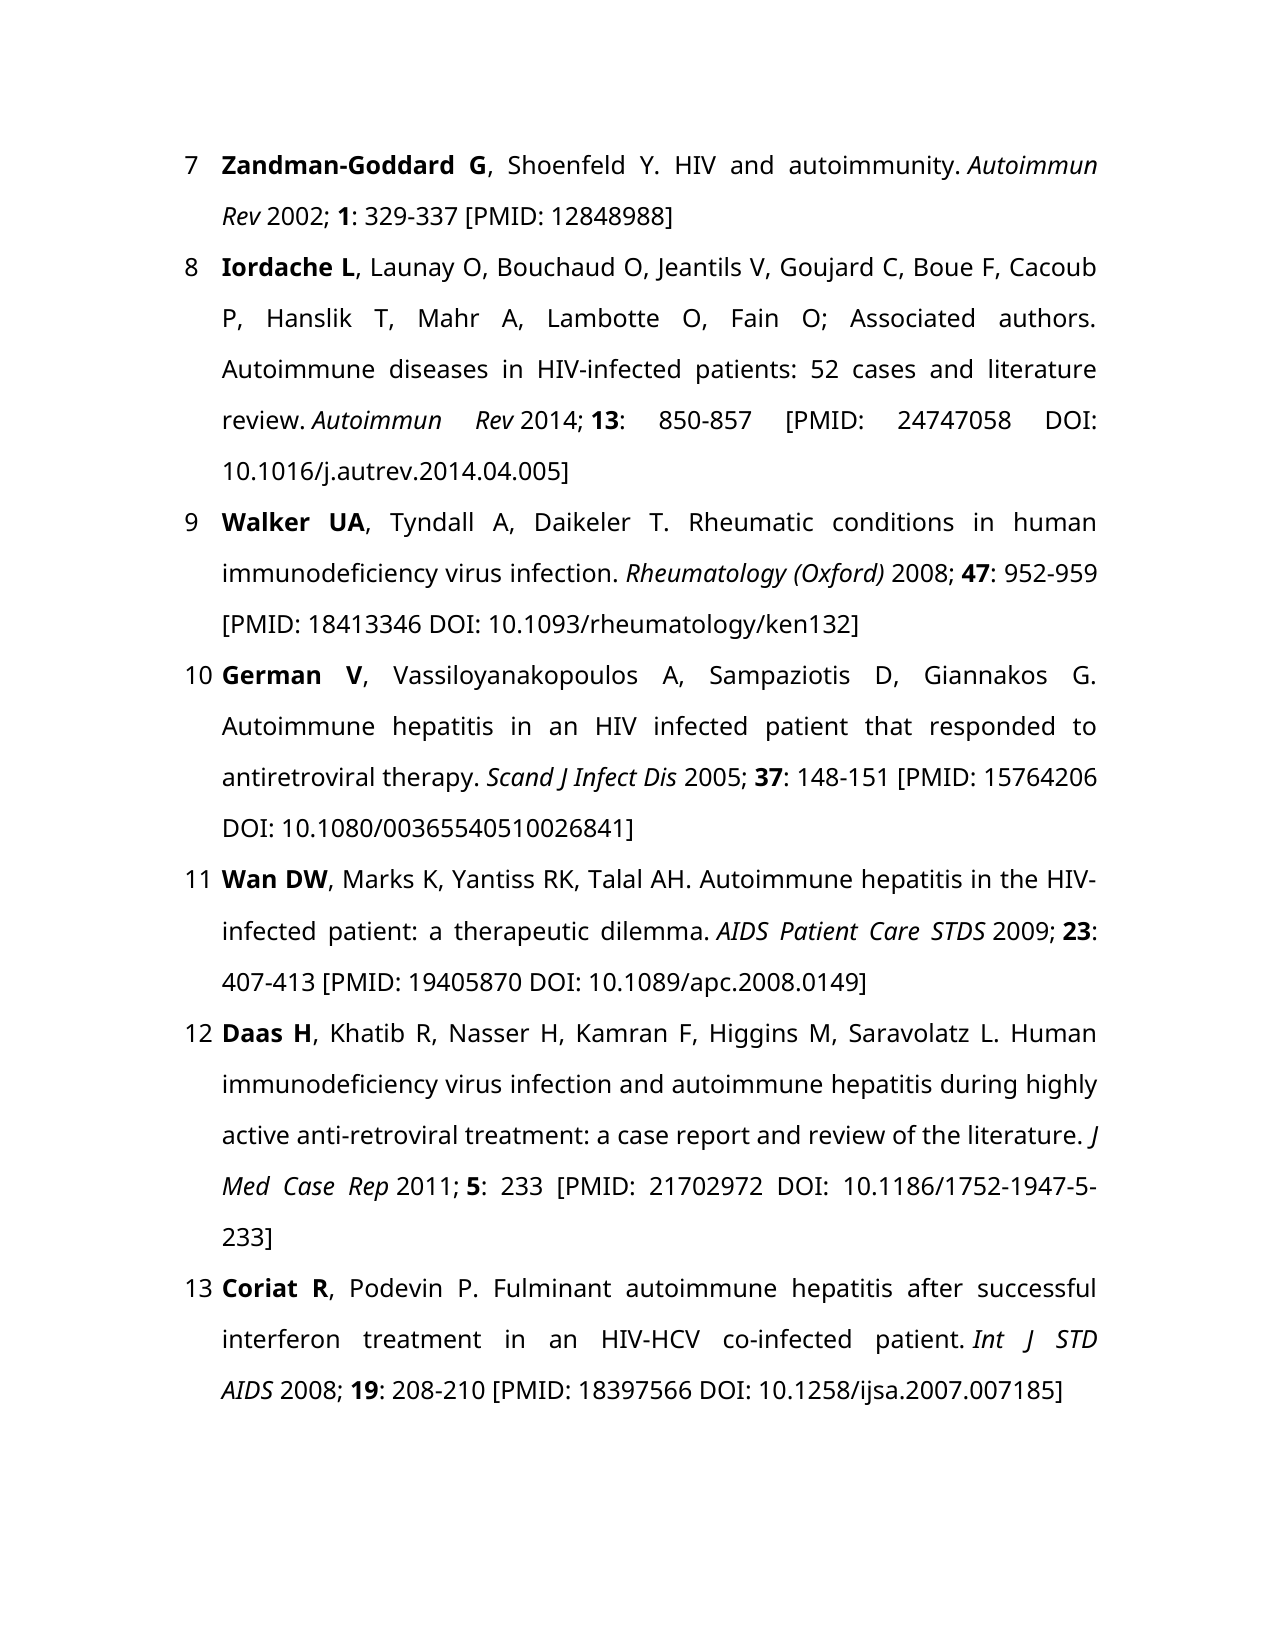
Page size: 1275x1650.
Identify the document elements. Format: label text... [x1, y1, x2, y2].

list Zandman-Goddard G, Shoenfeld Y. HIV and autoimmunity. Autoimmun Rev 2002; 1: 329-337 [PMID: 12848988] [184, 148, 1098, 233]
list Daas H, Khatib R, Nasser H, Kamran F, Higgins M, Saravolatz L. Human immunodeficiency virus infection and autoimmune hepatitis during highly active anti-retroviral treatment: a case report and review of the literature. J Med Case Rep 2011; 5: 233 [PMID: 21702972 DOI: 10.1186/1752-1947-5-233] [184, 1015, 1098, 1253]
list Iordache L, Launay O, Bouchaud O, Jeantils V, Goujard C, Boue F, Cacoub P, Hanslik T, Mahr A, Lambotte O, Fain O; Associated authors. Autoimmune diseases in HIV-infected patients: 52 cases and literature review. Autoimmun Rev 2014; 13: 850-857 [PMID: 24747058 DOI: 10.1016/j.autrev.2014.04.005] [184, 250, 1098, 488]
list Walker UA, Tyndall A, Daikeler T. Rheumatic conditions in human immunodeficiency virus infection. Rheumatology (Oxford) 2008; 47: 952-959 [PMID: 18413346 DOI: 10.1093/rheumatology/ken132] [184, 505, 1098, 641]
list German V, Vassiloyanakopoulos A, Sampaziotis D, Giannakos G. Autoimmune hepatitis in an HIV infected patient that responded to antiretroviral therapy. Scand J Infect Dis 2005; 37: 148-151 [PMID: 15764206 DOI: 10.1080/00365540510026841] [184, 658, 1098, 845]
list Coriat R, Podevin P. Fulminant autoimmune hepatitis after successful interferon treatment in an HIV-HCV co-infected patient. Int J STD AIDS 2008; 19: 208-210 [PMID: 18397566 DOI: 10.1258/ijsa.2007.007185] [184, 1271, 1098, 1407]
list Wan DW, Marks K, Yantiss RK, Talal AH. Autoimmune hepatitis in the HIV-infected patient: a therapeutic dilemma. AIDS Patient Care STDS 2009; 23: 407-413 [PMID: 19405870 DOI: 10.1089/apc.2008.0149] [184, 862, 1098, 998]
